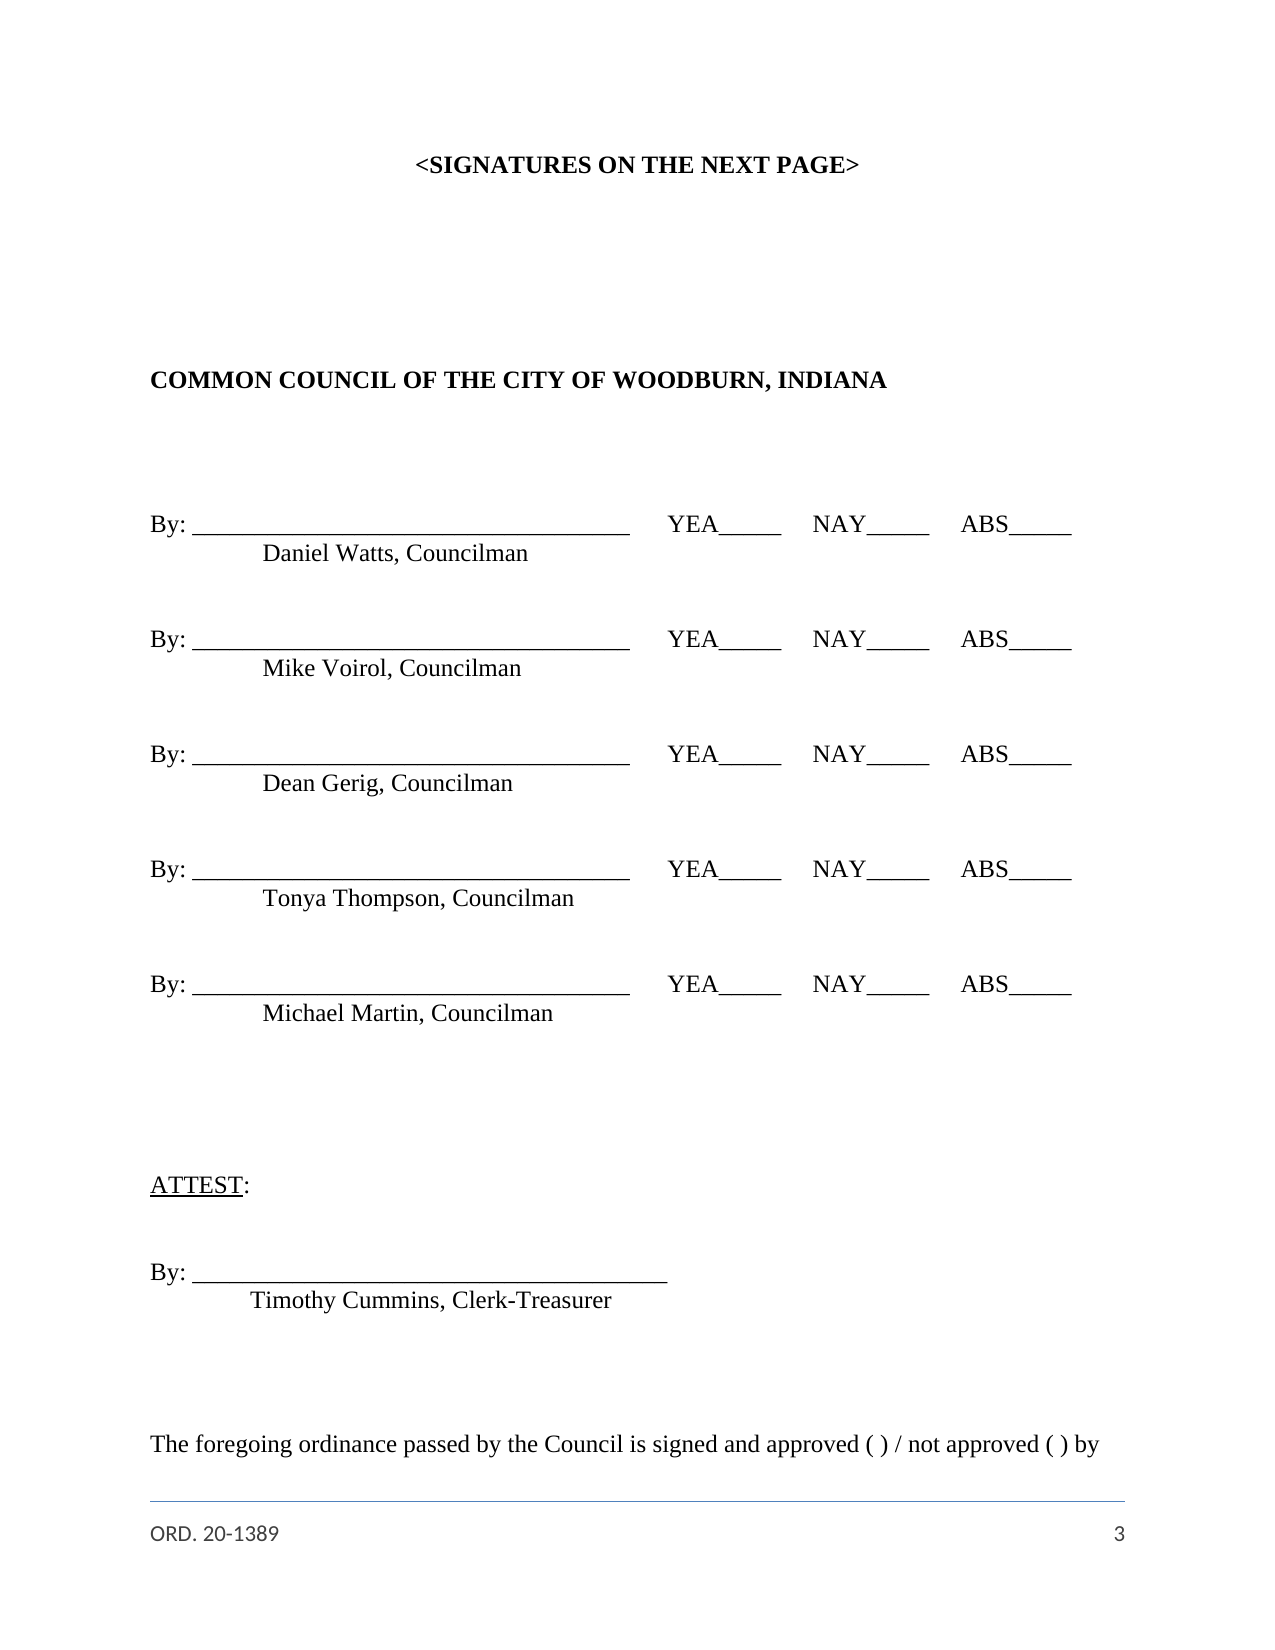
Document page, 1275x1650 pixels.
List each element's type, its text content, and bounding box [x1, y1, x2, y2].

text By: ___________________________________ YEA_____ NAY_____ ABS_____ [150, 739, 1125, 768]
text By: ___________________________________ YEA_____ NAY_____ ABS_____ [150, 509, 1125, 538]
text Timothy Cummins, Clerk-Treasurer [150, 1285, 1125, 1314]
text By: ______________________________________ [150, 1257, 1125, 1285]
text COMMON COUNCIL OF THE CITY OF WOODBURN, INDIANA [150, 365, 1125, 394]
text Daniel Watts, Councilman [150, 538, 1125, 567]
text Michael Martin, Councilman [150, 998, 1125, 1027]
text Dean Gerig, Councilman [150, 768, 1125, 797]
text By: ___________________________________ YEA_____ NAY_____ ABS_____ [150, 854, 1125, 883]
text By: ___________________________________ YEA_____ NAY_____ ABS_____ [150, 969, 1125, 998]
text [150, 1429, 1125, 1458]
text Mike Voirol, Councilman [150, 653, 1125, 682]
text ATTEST: [150, 1170, 1125, 1199]
text Tonya Thompson, Councilman [150, 883, 1125, 912]
text By: ___________________________________ YEA_____ NAY_____ ABS_____ [150, 624, 1125, 653]
text <SIGNATURES ON THE NEXT PAGE> [150, 150, 1125, 179]
